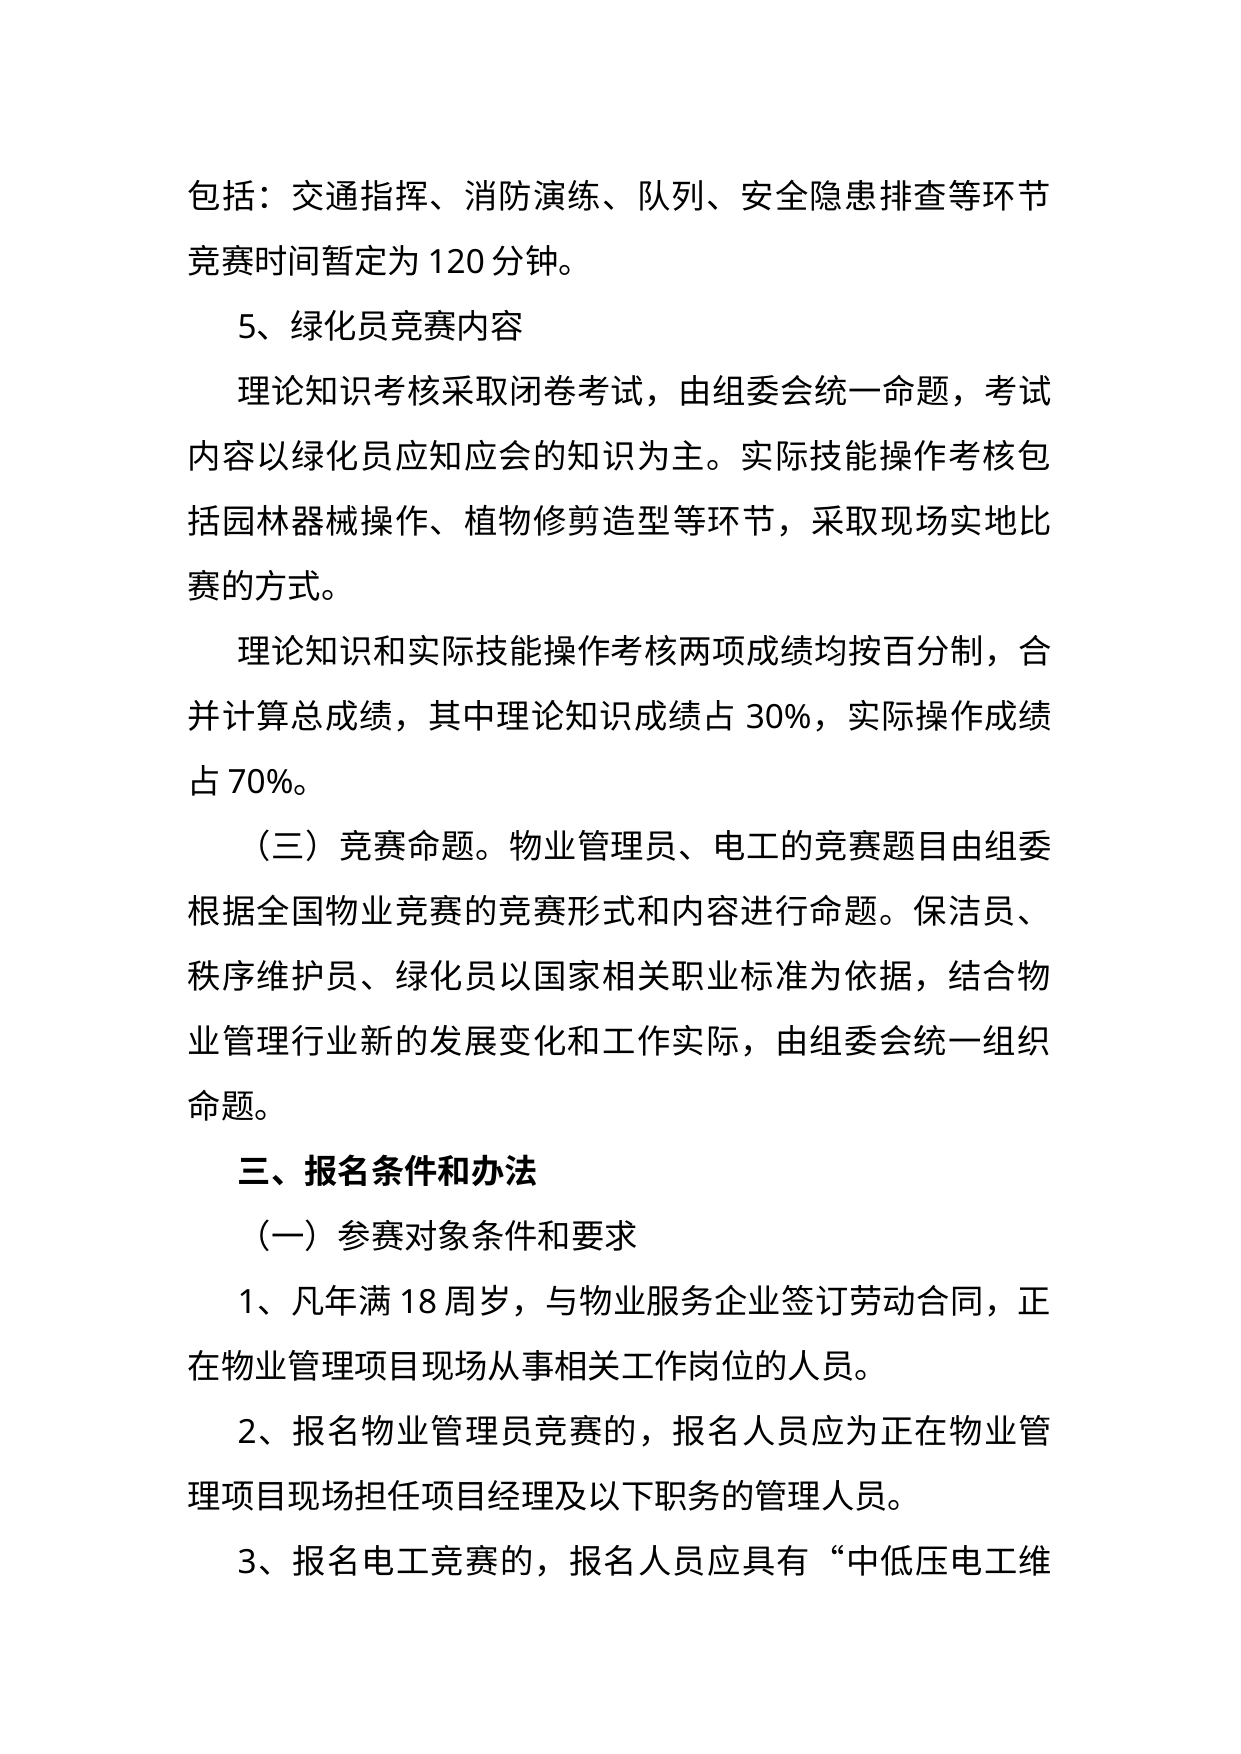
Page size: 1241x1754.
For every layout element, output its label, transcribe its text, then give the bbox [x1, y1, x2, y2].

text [187, 162, 1053, 292]
text 1、凡年满18周岁，与物业服务企业签订劳动合同，正在物业管理项目现场从事相关工作岗位的人员。 [187, 1267, 1053, 1397]
text 理论知识和实际技能操作考核两项成绩均按百分制，合并计算总成绩，其中理论知识成绩占30%，实际操作成绩占70%。 [187, 617, 1053, 812]
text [187, 1527, 1053, 1592]
text 三、报名条件和办法 [187, 1137, 1053, 1202]
text 理论知识考核采取闭卷考试，由组委会统一命题，考试内容以绿化员应知应会的知识为主。实际技能操作考核包括园林器械操作、植物修剪造型等环节，采取现场实地比赛的方式。 [187, 357, 1053, 617]
text 2、报名物业管理员竞赛的，报名人员应为正在物业管理项目现场担任项目经理及以下职务的管理人员。 [187, 1397, 1053, 1527]
text （三）竞赛命题。物业管理员、电工的竞赛题目由组委根据全国物业竞赛的竞赛形式和内容进行命题。保洁员、秩序维护员、绿化员以国家相关职业标准为依据，结合物业管理行业新的发展变化和工作实际，由组委会统一组织命题。 [187, 812, 1053, 1137]
text （一）参赛对象条件和要求 [187, 1202, 1053, 1267]
text 5、绿化员竞赛内容 [187, 292, 1053, 357]
